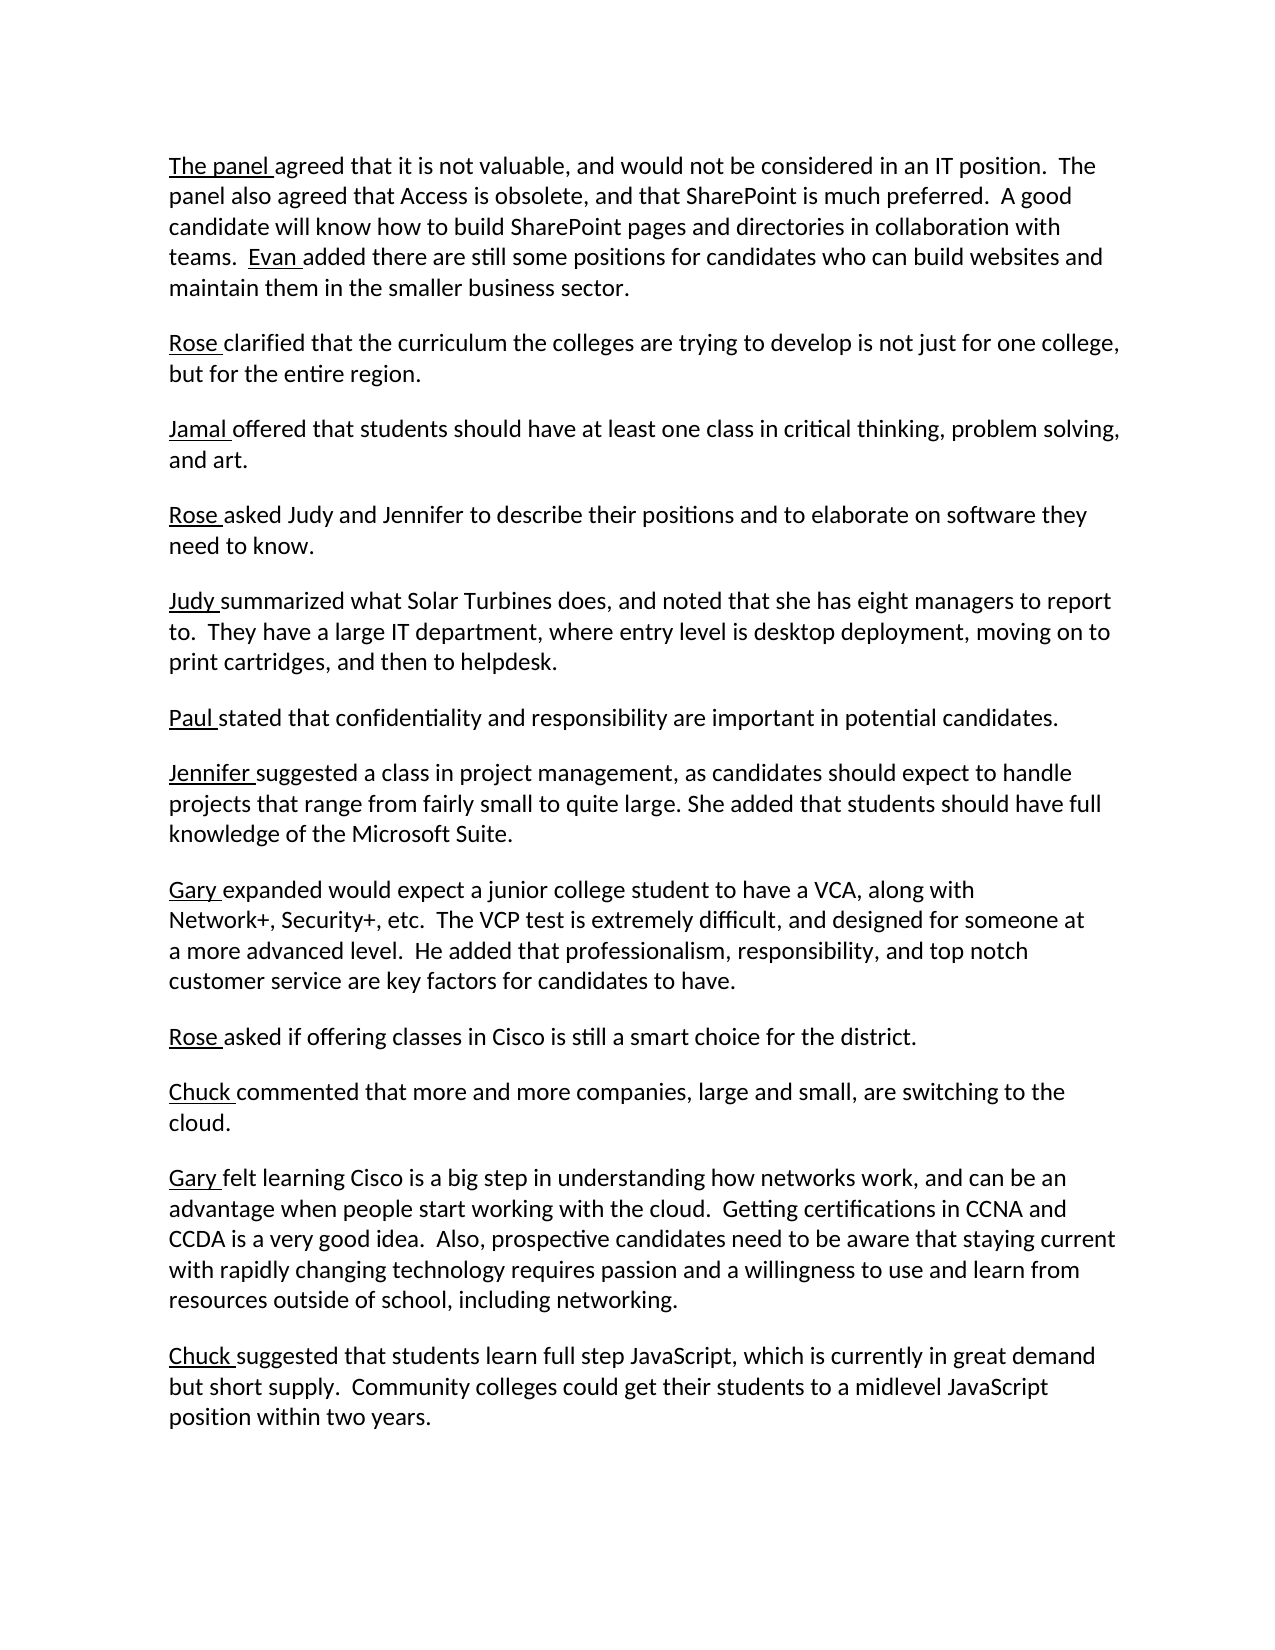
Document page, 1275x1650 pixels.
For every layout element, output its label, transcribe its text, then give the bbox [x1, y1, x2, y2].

text Gary felt learning Cisco is a big step in understanding how networks work, and can be an advantage when people start working with the cloud. Getting certifications in CCNA and CCDA is a very good idea. Also, prospective candidates need to be aware that staying current with rapidly changing technology requires passion and a willingness to use and learn from resources outside of school, including networking. [169, 1163, 1116, 1315]
text Chuck commented that more and more companies, large and small, are switching to the cloud. [169, 1077, 1119, 1138]
text Rose asked if offering classes in Cisco is still a smart choice for the district. [169, 1021, 1133, 1052]
text Paul stated that confidentiality and responsibility are important in potential candidates. [169, 702, 1133, 732]
text The panel agreed that it is not valuable, and would not be considered in an IT position. The panel also agreed that Access is obsolete, and that SharePoint is much preferred. A good candidate will know how to build SharePoint pages and directories in collaboration with teams. Evan added there are still some positions for candidates who can build websites and maintain them in the smaller business sector. [169, 150, 1119, 302]
text Jennifer suggested a class in project management, as candidates should expect to handle projects that range from fairly small to quite large. She added that students should have full knowledge of the Microsoft Suite. [169, 757, 1130, 849]
text Rose clarified that the curriculum the colleges are trying to develop is not just for one college, but for the entire region. [169, 327, 1123, 388]
text Chuck suggested that students learn full step JavaScript, which is currently in great demand but short supply. Community colleges could get their students to a midlevel JavaScript position within two years. [169, 1340, 1096, 1432]
text Judy summarized what Solar Turbines does, and noted that she has eight managers to report to. They have a large IT department, where entry level is desktop deployment, moving on to print cartridges, and then to helpdesk. [169, 585, 1111, 677]
text Jamal offered that students should have at least one class in critical thinking, problem solving, and art. [169, 413, 1121, 474]
text Gary expanded would expect a junior college student to have a VCA, along with Network+, Security+, etc. The VCP test is extremely difficult, and designed for someone at a more advanced level. He added that professionalism, responsibility, and top notch customer service are key factors for candidates to have. [169, 874, 1087, 996]
text Rose asked Judy and Jennifer to describe their positions and to elaborate on software they need to know. [169, 499, 1130, 560]
